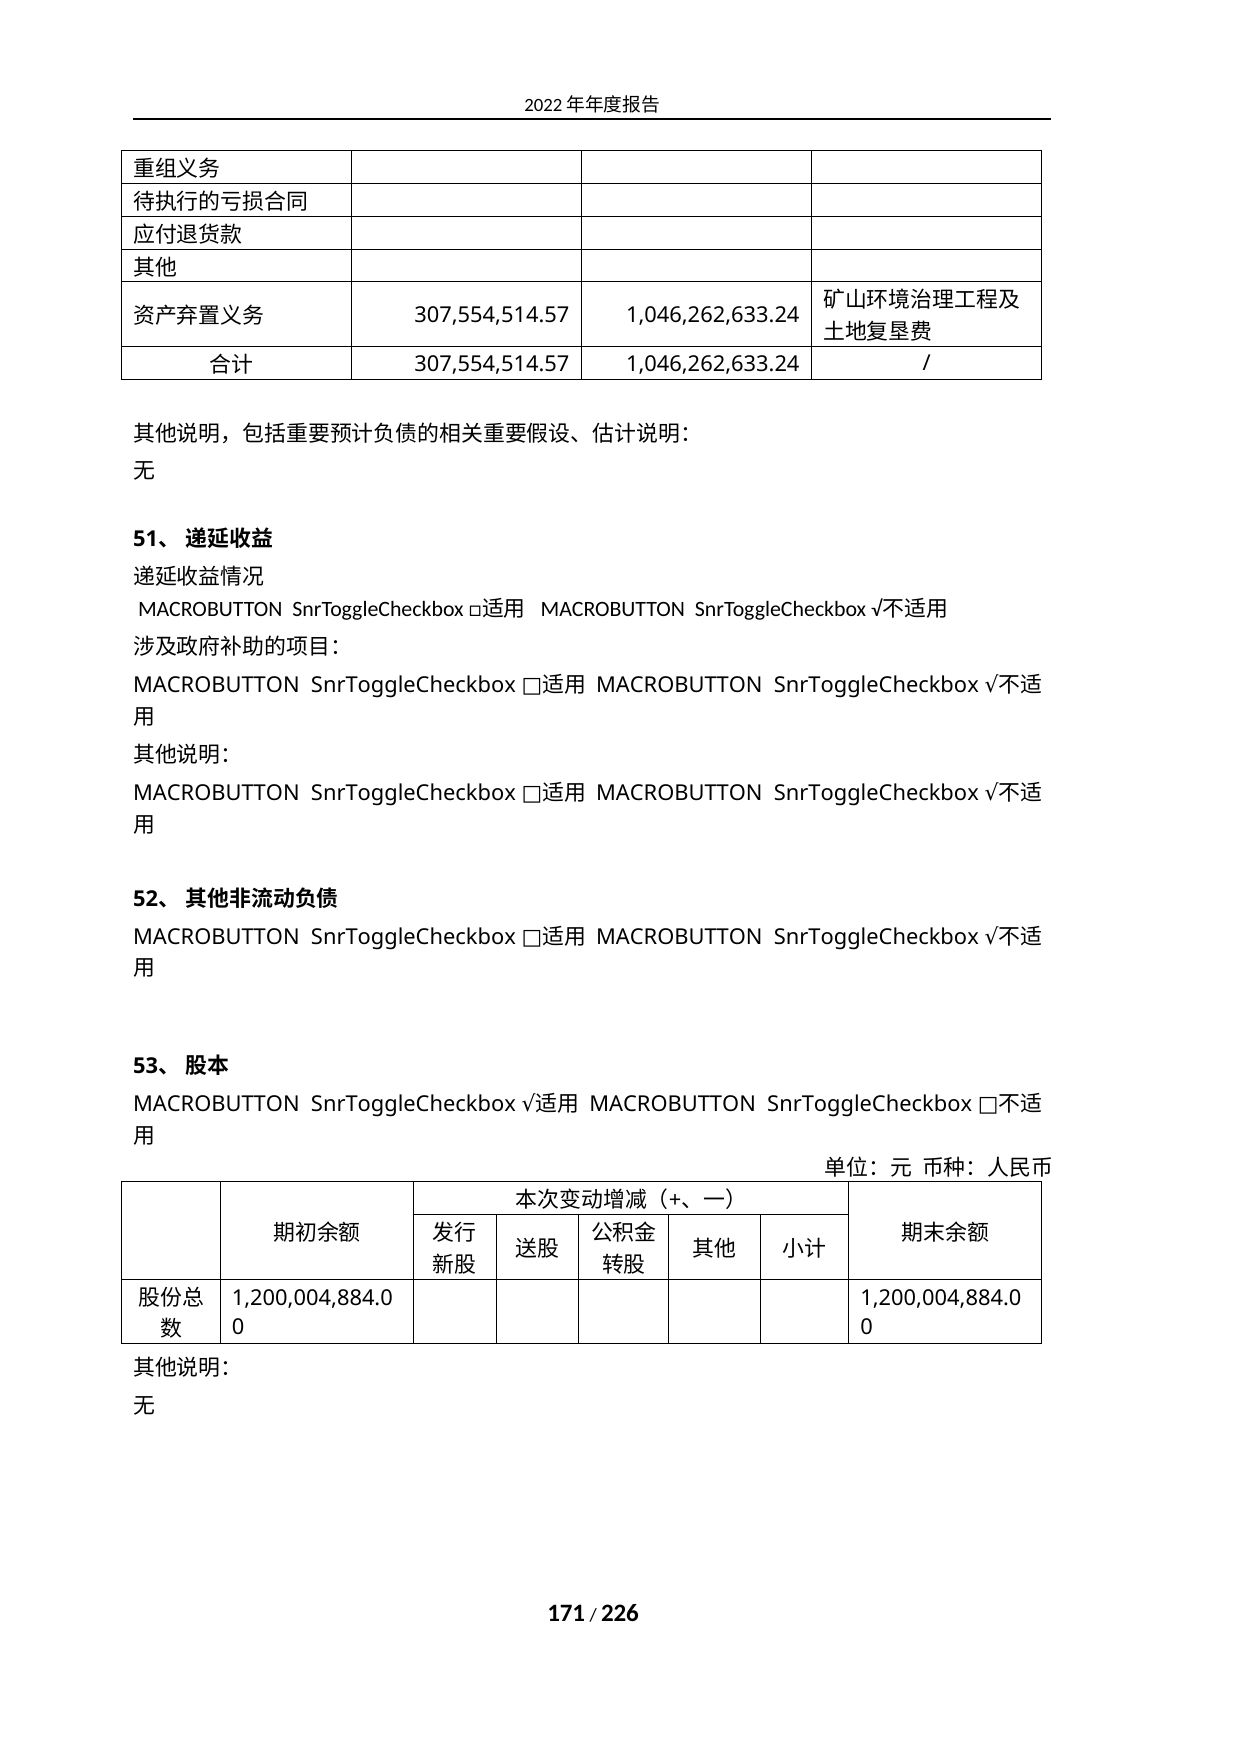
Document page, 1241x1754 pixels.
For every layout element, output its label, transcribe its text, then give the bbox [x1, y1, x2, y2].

subtitle 递延收益 [133, 521, 1053, 553]
